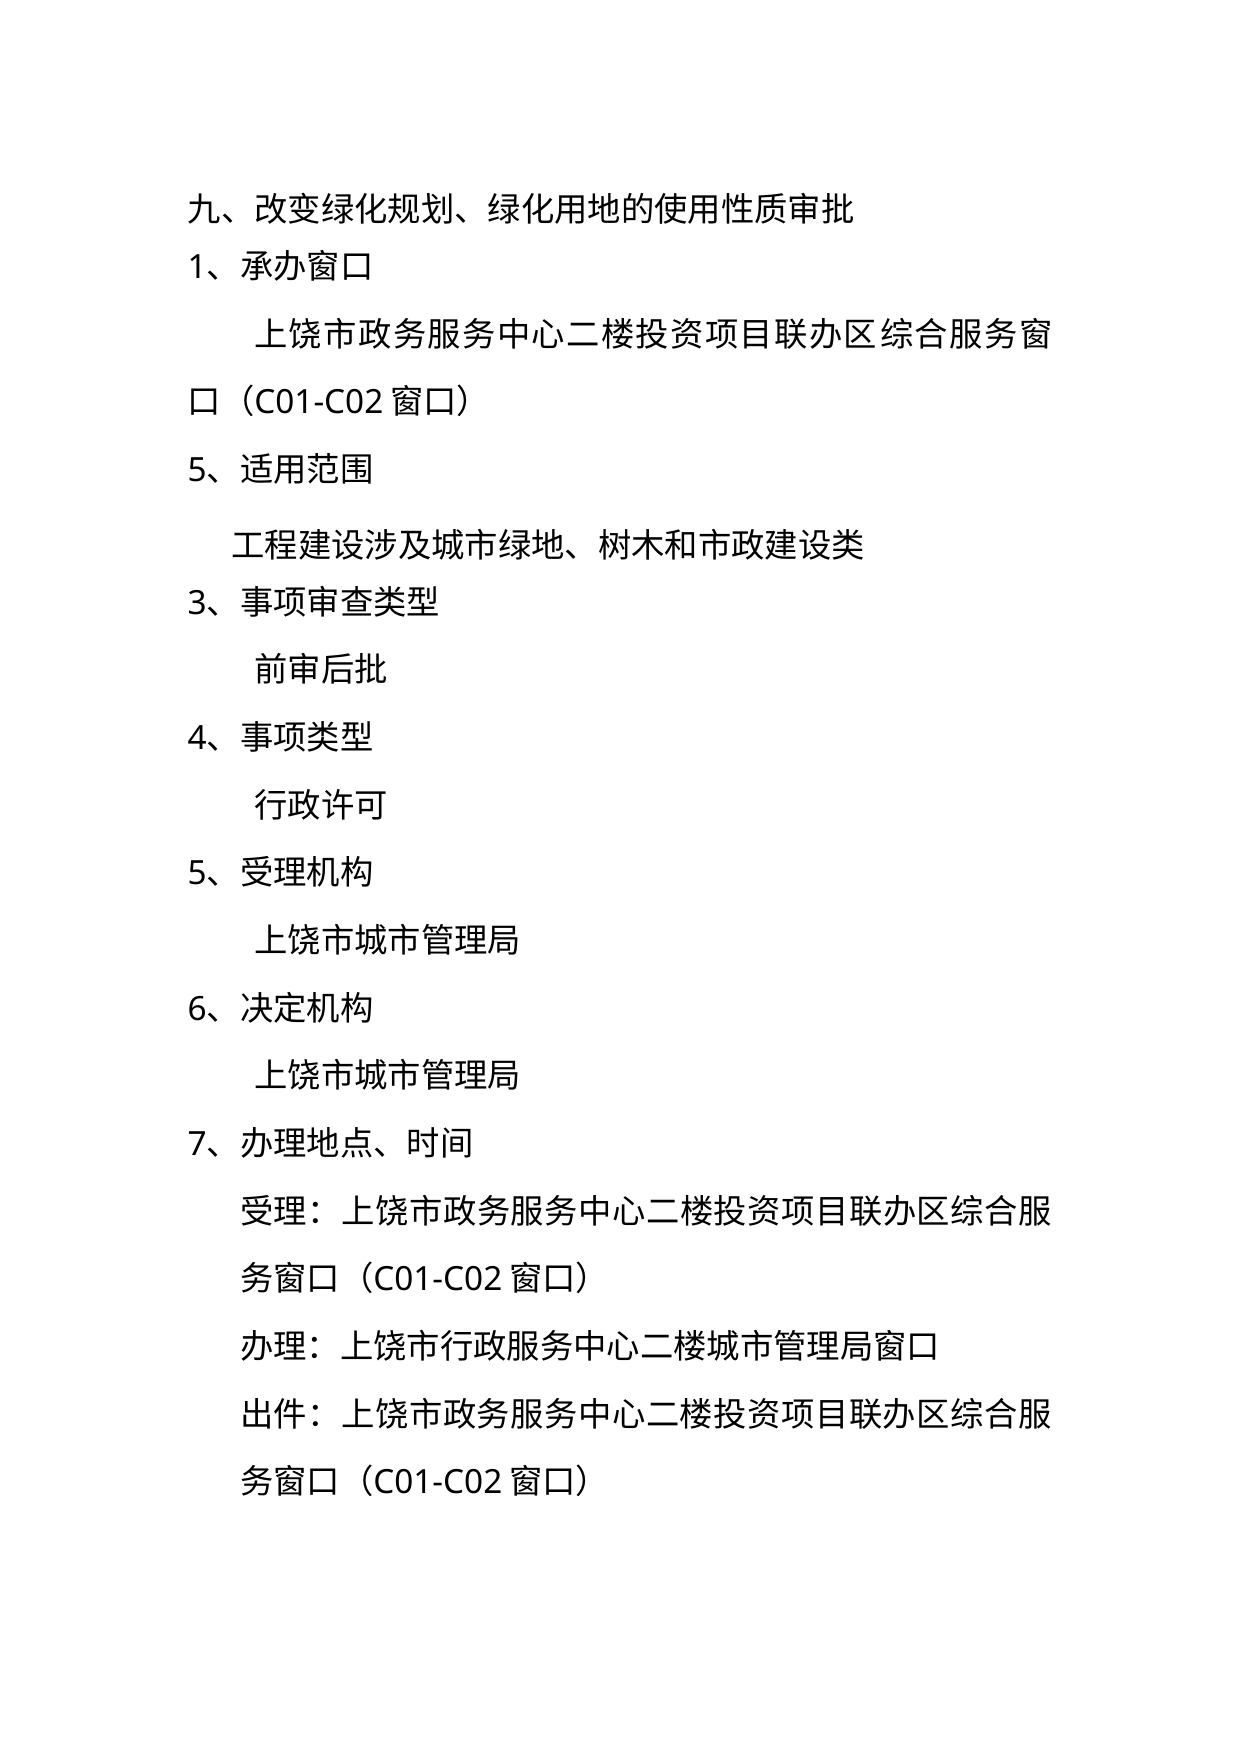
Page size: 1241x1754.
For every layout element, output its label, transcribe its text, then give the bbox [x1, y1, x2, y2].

text 上饶市政务服务中心二楼投资项目联办区综合服务窗口（C01-C02窗口） [187, 307, 1053, 423]
text 3、事项审查类型 [187, 575, 1053, 624]
text 4、事项类型 [187, 711, 1053, 759]
text 6、决定机构 [187, 981, 1053, 1030]
text 上饶市城市管理局 [187, 1049, 1053, 1097]
text 办理：上饶市行政服务中心二楼城市管理局窗口 [240, 1320, 1053, 1368]
text 7、办理地点、时间 [187, 1117, 1053, 1165]
text 工程建设涉及城市绿地、树木和市政建设类 [187, 510, 1053, 575]
list 适用范围 [187, 443, 1053, 491]
text 出件：上饶市政务服务中心二楼投资项目联办区综合服务窗口（C01-C02窗口） [240, 1387, 1053, 1503]
text 1、承办窗口 [187, 239, 1053, 288]
text 上饶市城市管理局 [187, 914, 1053, 962]
text 5、受理机构 [187, 846, 1053, 894]
text 受理：上饶市政务服务中心二楼投资项目联办区综合服务窗口（C01-C02窗口） [240, 1184, 1053, 1300]
text 行政许可 [187, 778, 1053, 827]
text 前审后批 [187, 643, 1053, 691]
subtitle 九、改变绿化规划、绿化用地的使用性质审批 [187, 174, 1058, 239]
